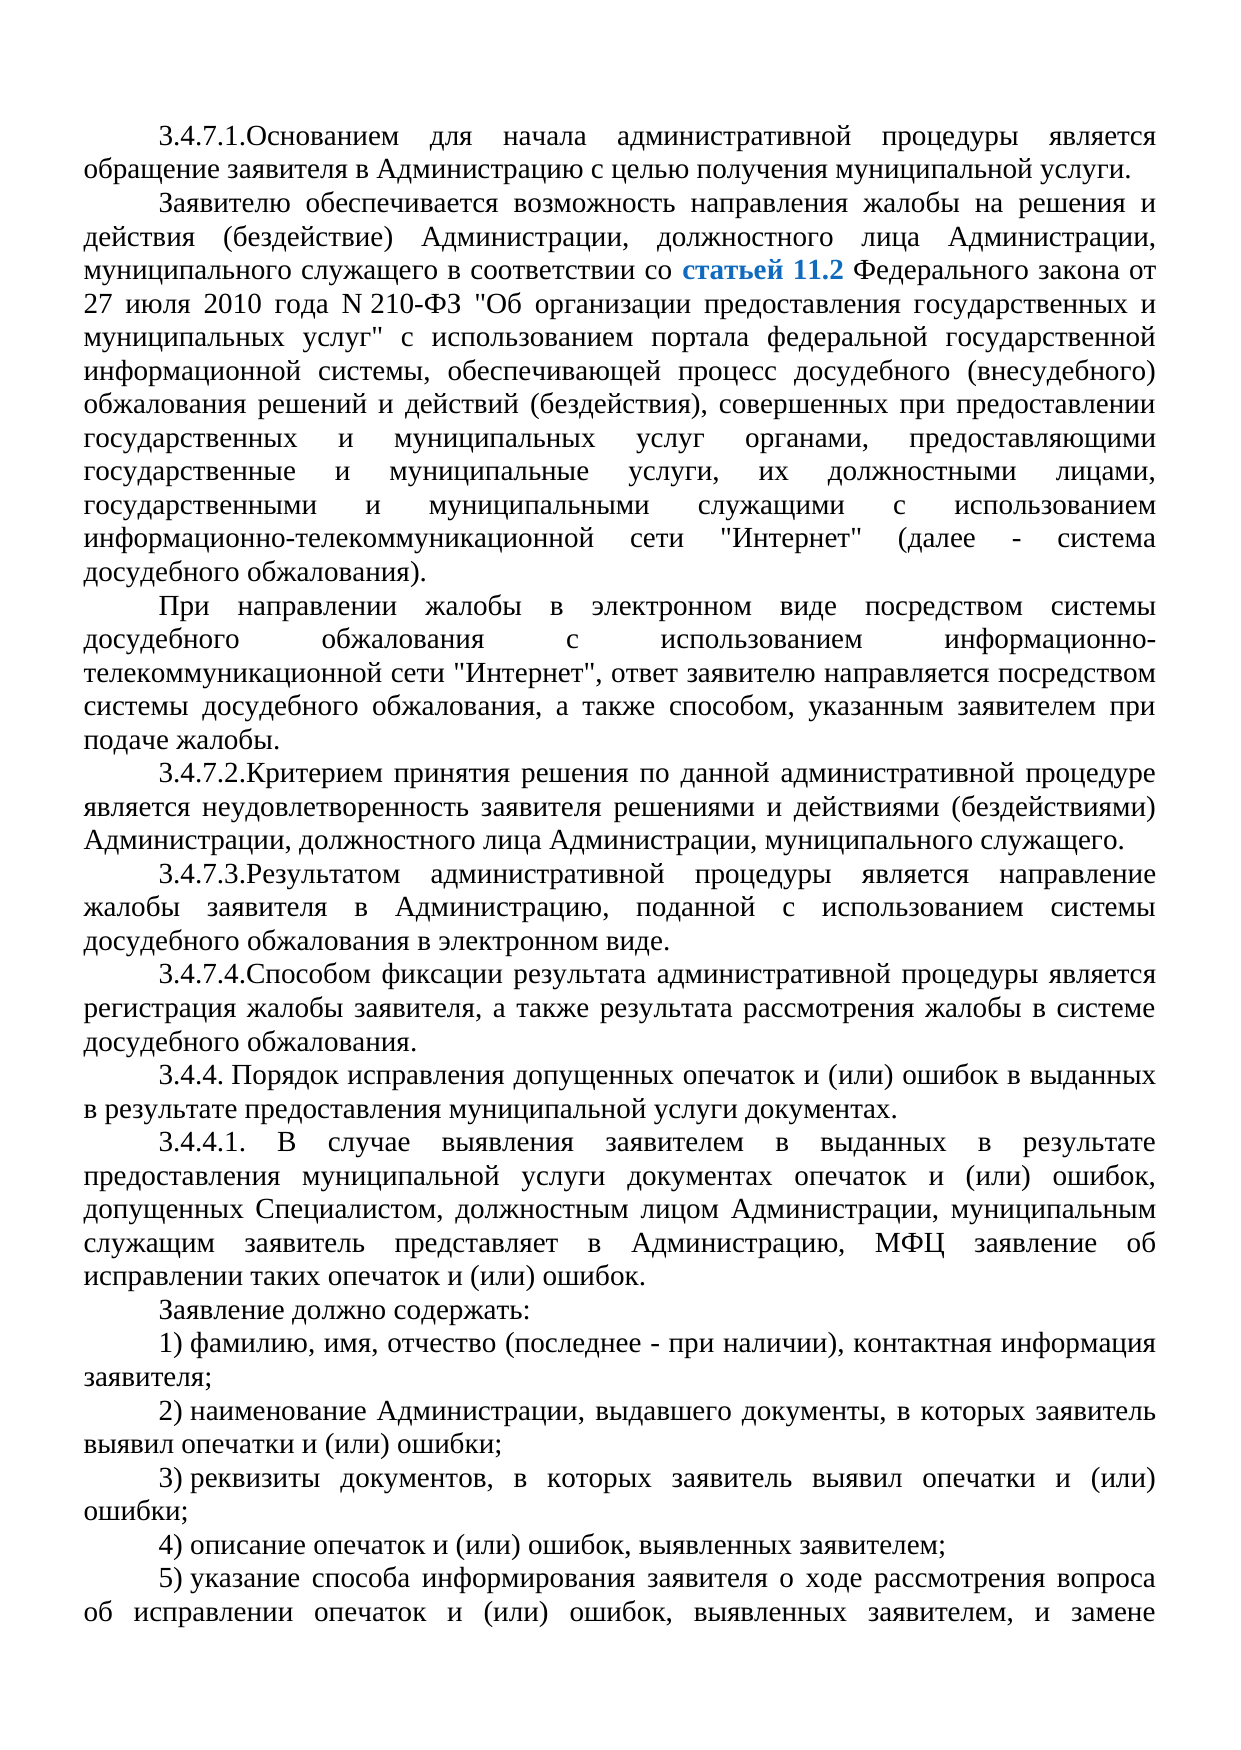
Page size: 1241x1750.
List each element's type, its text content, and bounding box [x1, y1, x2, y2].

text 4) описание опечаток и (или) ошибок, выявленных заявителем; [83, 1527, 1157, 1560]
text 3.4.7.2.Критерием принятия решения по данной административной процедуре является неудовлетворенность заявителя решениями и действиями (бездействиями) Администрации, должностного лица Администрации, муниципального служащего. [83, 755, 1157, 856]
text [83, 1560, 1157, 1627]
text 3.4.4.1. В случае выявления заявителем в выданных в результате предоставления муниципальной услуги документах опечаток и (или) ошибок, допущенных Специалистом, должностным лицом Администрации, муниципальным служащим заявитель представляет в Администрацию, МФЦ заявление об исправлении таких опечаток и (или) ошибок. [83, 1124, 1157, 1292]
text 3.4.7.3.Результатом административной процедуры является направление жалобы заявителя в Администрацию, поданной с использованием системы досудебного обжалования в электронном виде. [83, 856, 1157, 957]
text 3.4.4. Порядок исправления допущенных опечаток и (или) ошибок в выданных в результате предоставления муниципальной услуги документах. [83, 1057, 1157, 1124]
text 3.4.7.1.Основанием для начала административной процедуры является обращение заявителя в Администрацию с целью получения муниципальной услуги. [83, 118, 1157, 185]
text Заявление должно содержать: [83, 1292, 1157, 1326]
text Заявителю обеспечивается возможность направления жалобы на решения и действия (бездействие) Администрации, должностного лица Администрации, муниципального служащего в соответствии со статьей 11.2 Федерального закона от 27 июля 2010 года N 210-ФЗ "Об организации предоставления государственных и муниципальных услуг" с использованием портала федеральной государственной информационной системы, обеспечивающей процесс досудебного (внесудебного) обжалования решений и действий (бездействия), совершенных при предоставлении государственных и муниципальных услуг органами, предоставляющими государственные и муниципальные услуги, их должностными лицами, государственными и муниципальными служащими с использованием информационно-телекоммуникационной сети "Интернет" (далее - система досудебного обжалования). [83, 185, 1157, 588]
text 3) реквизиты документов, в которых заявитель выявил опечатки и (или) ошибки; [83, 1460, 1157, 1527]
text 2) наименование Администрации, выдавшего документы, в которых заявитель выявил опечатки и (или) ошибки; [83, 1393, 1157, 1460]
text 1) фамилию, имя, отчество (последнее - при наличии), контактная информация заявителя; [83, 1326, 1157, 1393]
text При направлении жалобы в электронном виде посредством системы досудебного обжалования с использованием информационно-телекоммуникационной сети "Интернет", ответ заявителю направляется посредством системы досудебного обжалования, а также способом, указанным заявителем при подаче жалобы. [83, 588, 1157, 755]
text 3.4.7.4.Способом фиксации результата административной процедуры является регистрация жалобы заявителя, а также результата рассмотрения жалобы в системе досудебного обжалования. [83, 957, 1157, 1057]
